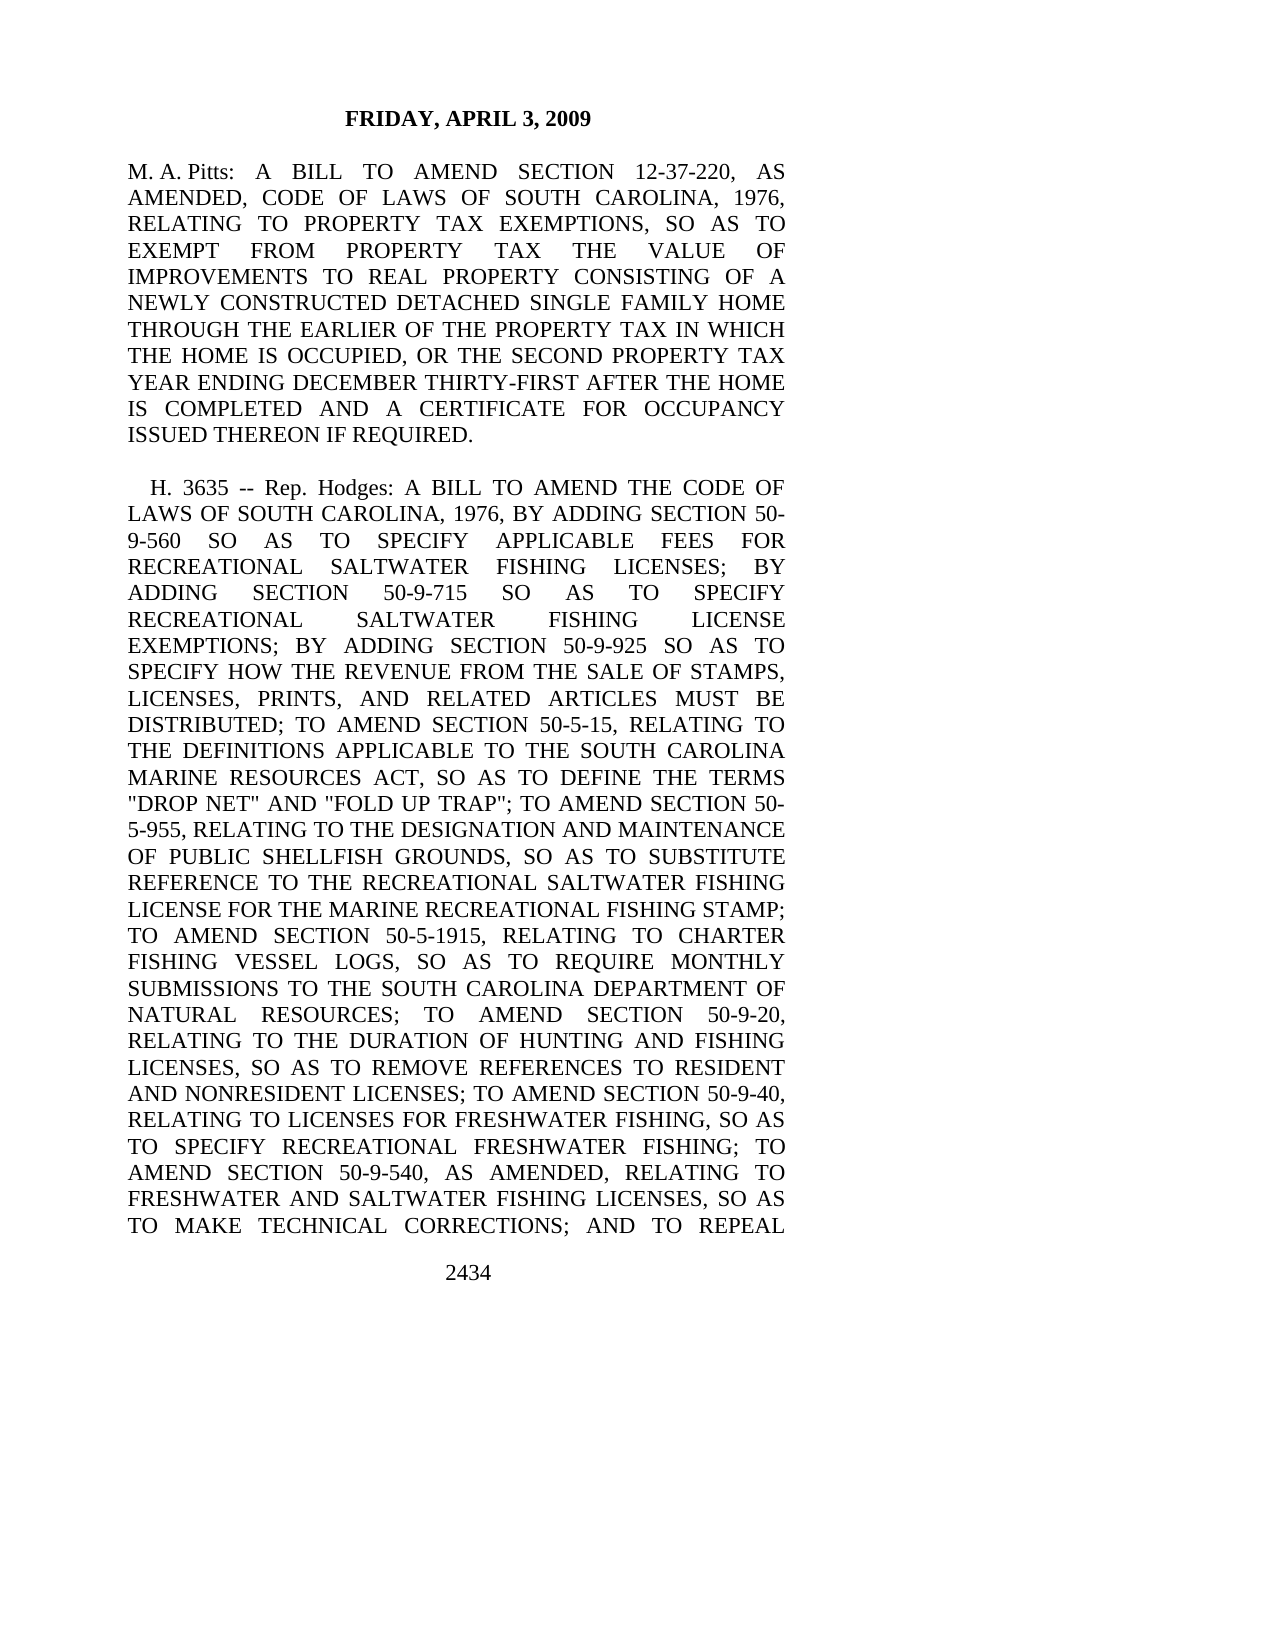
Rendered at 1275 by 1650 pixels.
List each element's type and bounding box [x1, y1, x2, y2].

text [127, 474, 786, 1238]
text [127, 158, 786, 448]
